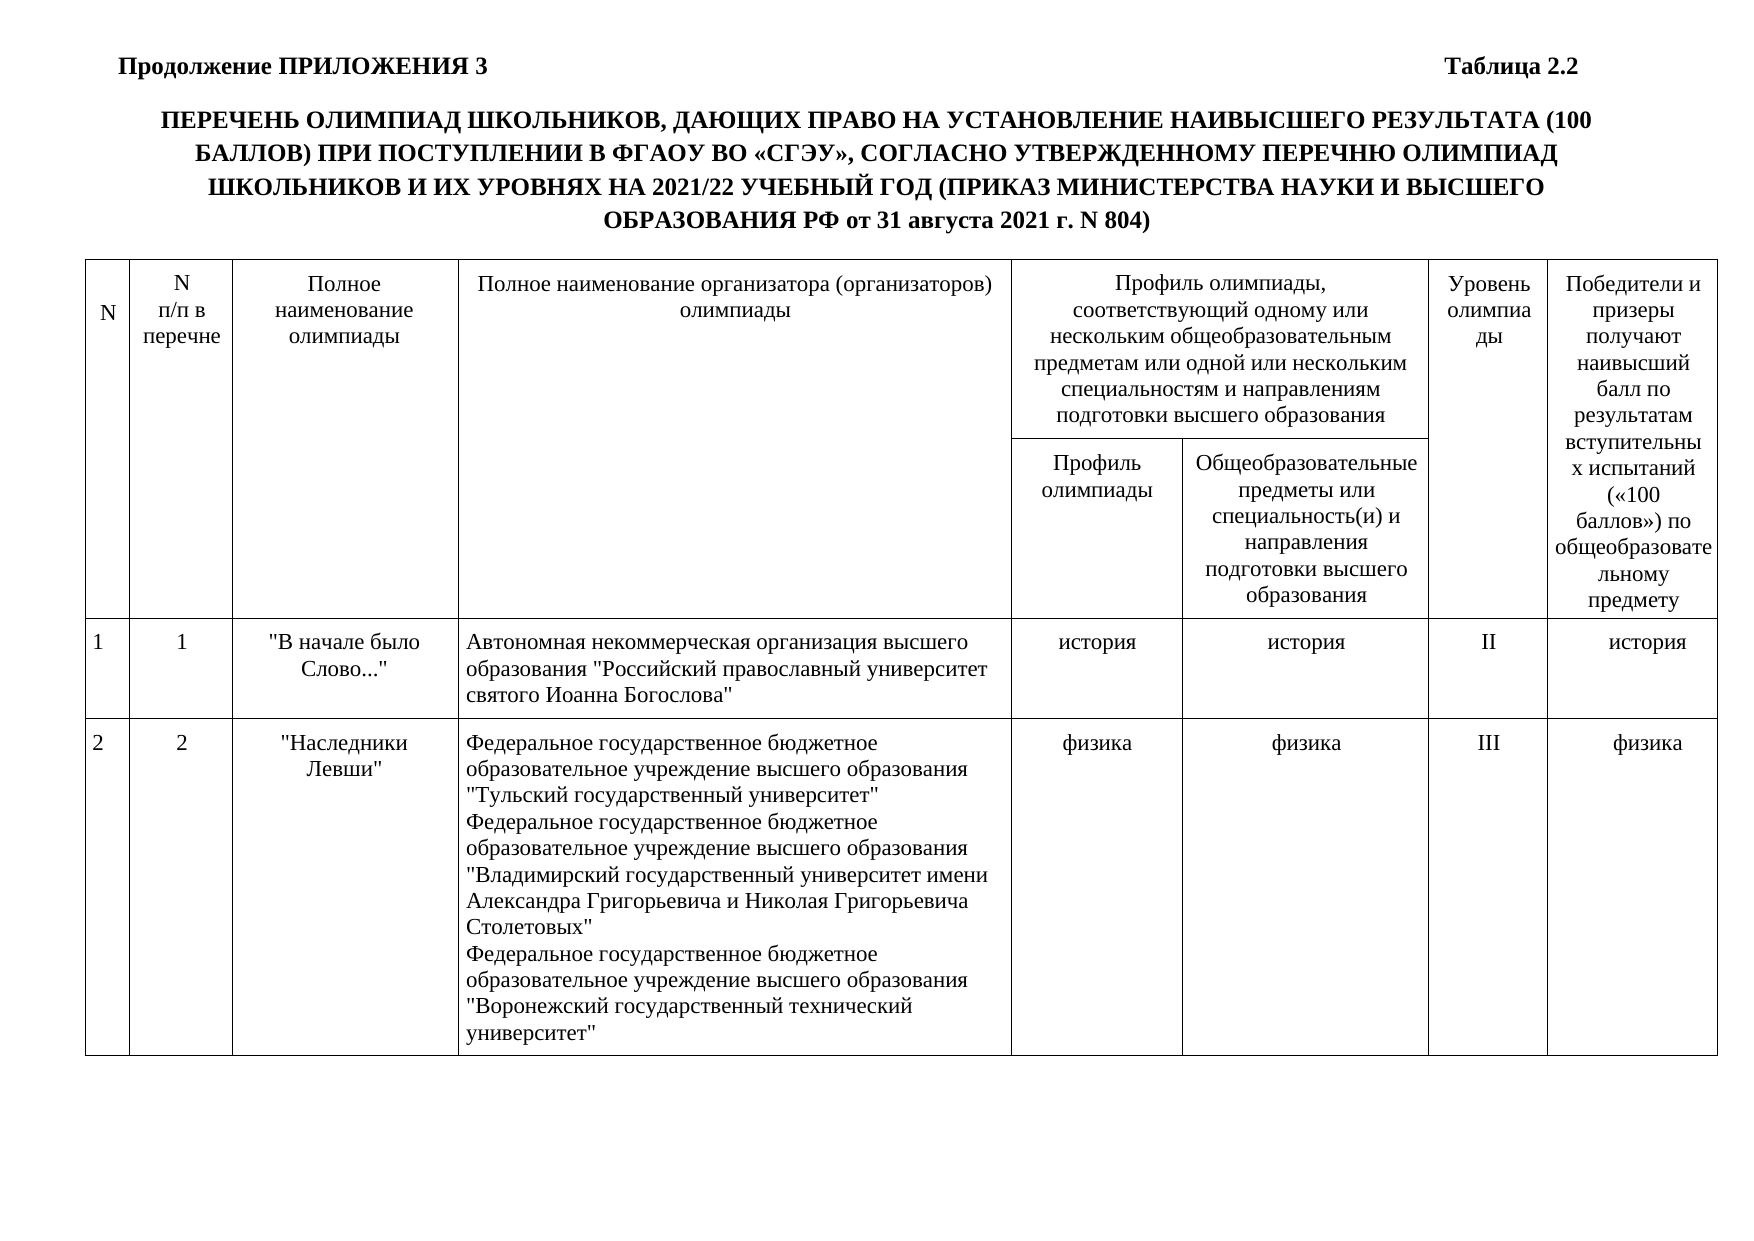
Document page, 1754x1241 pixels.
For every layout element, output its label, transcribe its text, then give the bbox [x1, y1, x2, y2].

table_cell II [1429, 619, 1547, 718]
table_header N [86, 260, 129, 618]
table_cell III [1429, 719, 1547, 1055]
table_cell физика [1183, 719, 1428, 1055]
table_cell "В начале было Слово..." [233, 619, 458, 718]
text ПЕРЕЧЕНЬ ОЛИМПИАД ШКОЛЬНИКОВ, ДАЮЩИХ ПРАВО НА УСТАНОВЛЕНИЕ НАИВЫСШЕГО РЕЗУЛЬТАТА (100 БАЛЛОВ) ПРИ ПОСТУПЛЕНИИ В ФГАОУ ВО «СГЭУ», СОГЛАСНО УТВЕРЖДЕННОМУ ПЕРЕЧНЮ ОЛИМПИАД ШКОЛЬНИКОВ И ИХ УРОВНЯХ НА 2021/22 УЧЕБНЫЙ ГОД (ПРИКАЗ МИНИСТЕРСТВА НАУКИ И ВЫСШЕГО [160, 106, 1593, 200]
table_cell "Наследники Левши" [233, 719, 458, 1055]
table_cell Общеобразовательные предметы или специальность(и) и направления подготовки высшего образования [1183, 439, 1428, 618]
table_cell история [1012, 619, 1182, 718]
text ОБРАЗОВАНИЯ РФ от 31 августа 2021 г. N 804) [160, 205, 1593, 233]
table_header N п/п в перечне [130, 260, 232, 618]
table_cell 1 [130, 619, 232, 718]
table_cell 1 [86, 619, 129, 718]
table_cell физика [1548, 719, 1717, 1055]
table_header Полное наименование организатора (организаторов) олимпиады [459, 260, 1011, 618]
table_cell Федеральное государственное бюджетное образовательное учреждение высшего образования "Тульский государственный университет" Федеральное государственное бюджетное образовательное учреждение высшего образования "Владимирский государственный университет имени Александра Григорьевича и Николая Григорьевича Столетовых" Федеральное государственное бюджетное образовательное учреждение высшего образования "Воронежский государственный технический университет" [459, 719, 1011, 1055]
text Продолжение ПРИЛОЖЕНИЯ 3 Таблица 2.2 [118, 51, 1729, 80]
table_header Профиль олимпиады, соответствующий одному или нескольким общеобразовательным предметам или одной или нескольким специальностям и направлениям подготовки высшего образования [1012, 260, 1428, 438]
table_cell 2 [86, 719, 129, 1055]
table_cell история [1183, 619, 1428, 718]
table_cell физика [1012, 719, 1182, 1055]
table_cell 2 [130, 719, 232, 1055]
table_header Уровень олимпиа ды [1429, 260, 1547, 618]
table_cell Профиль олимпиады [1012, 439, 1182, 618]
table_cell Автономная некоммерческая организация высшего образования "Российский православный университет святого Иоанна Богослова" [459, 619, 1011, 718]
table_header Полное наименование олимпиады [233, 260, 458, 618]
table_header Победители и призеры получают наивысший балл по результатам вступительных испытаний («100 баллов») по общеобразовательному предмету [1548, 260, 1717, 618]
table_cell история [1548, 619, 1717, 718]
